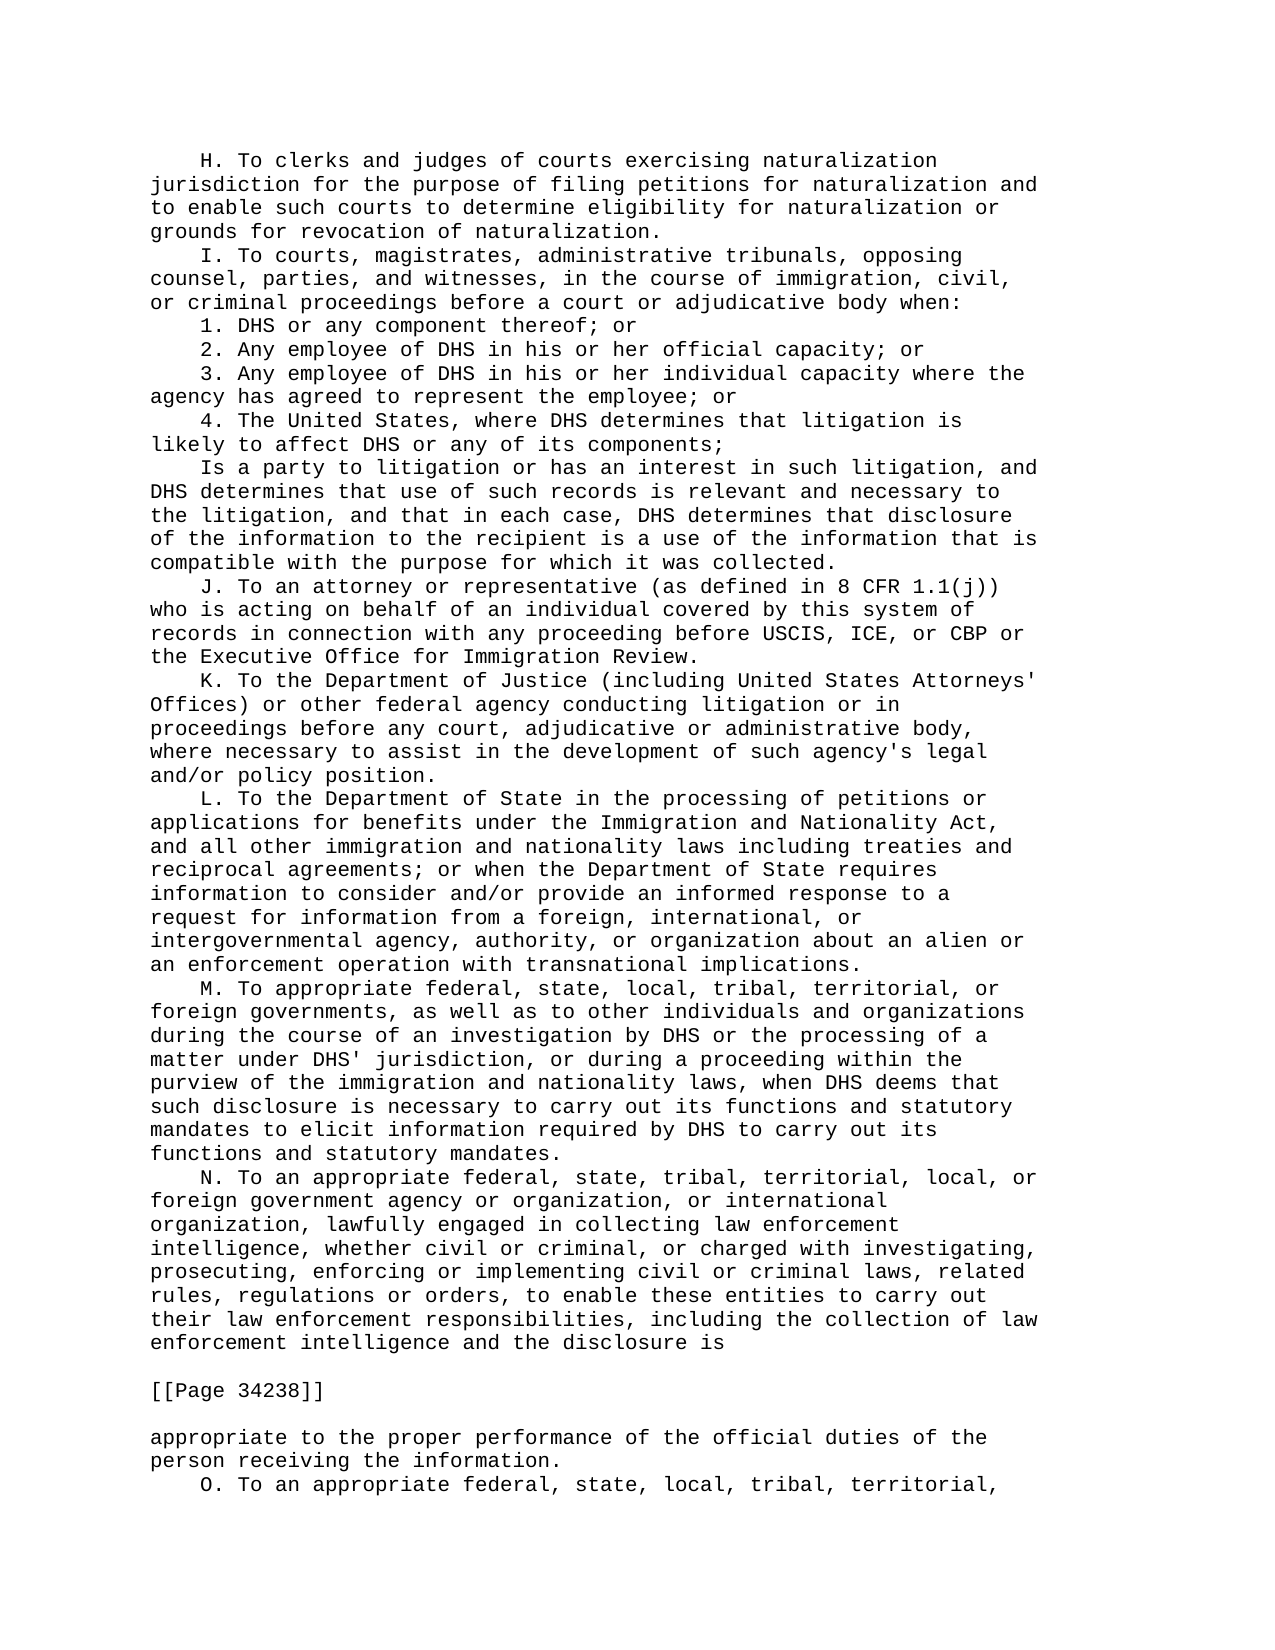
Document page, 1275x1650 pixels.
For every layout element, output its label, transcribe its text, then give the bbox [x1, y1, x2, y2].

text 4. The United States, where DHS determines that litigation is [150, 410, 1125, 434]
text appropriate to the proper performance of the official duties of the [150, 1427, 1125, 1451]
text N. To an appropriate federal, state, tribal, territorial, local, or [150, 1167, 1125, 1190]
text enforcement intelligence and the disclosure is [150, 1332, 1125, 1356]
text reciprocal agreements; or when the Department of State requires [150, 859, 1125, 883]
text their law enforcement responsibilities, including the collection of law [150, 1309, 1125, 1332]
text functions and statutory mandates. [150, 1143, 1125, 1167]
text K. To the Department of Justice (including United States Attorneys' [150, 670, 1125, 694]
text agency has agreed to represent the employee; or [150, 386, 1125, 410]
text the litigation, and that in each case, DHS determines that disclosure [150, 505, 1125, 528]
text L. To the Department of State in the processing of petitions or [150, 788, 1125, 812]
text foreign governments, as well as to other individuals and organizations [150, 1001, 1125, 1025]
text rules, regulations or orders, to enable these entities to carry out [150, 1285, 1125, 1309]
text where necessary to assist in the development of such agency's legal [150, 741, 1125, 765]
text 1. DHS or any component thereof; or [150, 316, 1125, 339]
text O. To an appropriate federal, state, local, tribal, territorial, [150, 1474, 1125, 1498]
text matter under DHS' jurisdiction, or during a proceeding within the [150, 1048, 1125, 1072]
text the Executive Office for Immigration Review. [150, 647, 1125, 670]
text such disclosure is necessary to carry out its functions and statutory [150, 1096, 1125, 1119]
text DHS determines that use of such records is relevant and necessary to [150, 481, 1125, 505]
text an enforcement operation with transnational implications. [150, 954, 1125, 978]
text 3. Any employee of DHS in his or her individual capacity where the [150, 363, 1125, 386]
text request for information from a foreign, international, or [150, 907, 1125, 930]
text Is a party to litigation or has an interest in such litigation, and [150, 457, 1125, 481]
text [[Page 34238]] [150, 1379, 1125, 1403]
text purview of the immigration and nationality laws, when DHS deems that [150, 1072, 1125, 1096]
text J. To an attorney or representative (as defined in 8 CFR 1.1(j)) [150, 576, 1125, 599]
text person receiving the information. [150, 1451, 1125, 1474]
text intergovernmental agency, authority, or organization about an alien or [150, 930, 1125, 954]
text likely to affect DHS or any of its components; [150, 434, 1125, 457]
text Offices) or other federal agency conducting litigation or in [150, 694, 1125, 717]
text 2. Any employee of DHS in his or her official capacity; or [150, 339, 1125, 363]
text of the information to the recipient is a use of the information that is [150, 528, 1125, 552]
text proceedings before any court, adjudicative or administrative body, [150, 717, 1125, 741]
text compatible with the purpose for which it was collected. [150, 552, 1125, 576]
text intelligence, whether civil or criminal, or charged with investigating, [150, 1238, 1125, 1261]
text during the course of an investigation by DHS or the processing of a [150, 1025, 1125, 1048]
text applications for benefits under the Immigration and Nationality Act, [150, 812, 1125, 836]
text mandates to elicit information required by DHS to carry out its [150, 1119, 1125, 1143]
text and/or policy position. [150, 765, 1125, 788]
text I. To courts, magistrates, administrative tribunals, opposing [150, 244, 1125, 268]
text M. To appropriate federal, state, local, tribal, territorial, or [150, 978, 1125, 1001]
text who is acting on behalf of an individual covered by this system of [150, 599, 1125, 623]
text counsel, parties, and witnesses, in the course of immigration, civil, [150, 268, 1125, 292]
text information to consider and/or provide an informed response to a [150, 883, 1125, 907]
text grounds for revocation of naturalization. [150, 221, 1125, 244]
text foreign government agency or organization, or international [150, 1190, 1125, 1214]
text to enable such courts to determine eligibility for naturalization or [150, 197, 1125, 221]
text jurisdiction for the purpose of filing petitions for naturalization and [150, 174, 1125, 197]
text and all other immigration and nationality laws including treaties and [150, 836, 1125, 859]
text records in connection with any proceeding before USCIS, ICE, or CBP or [150, 623, 1125, 647]
text H. To clerks and judges of courts exercising naturalization [150, 150, 1125, 174]
text prosecuting, enforcing or implementing civil or criminal laws, related [150, 1261, 1125, 1285]
text organization, lawfully engaged in collecting law enforcement [150, 1214, 1125, 1238]
text or criminal proceedings before a court or adjudicative body when: [150, 292, 1125, 316]
